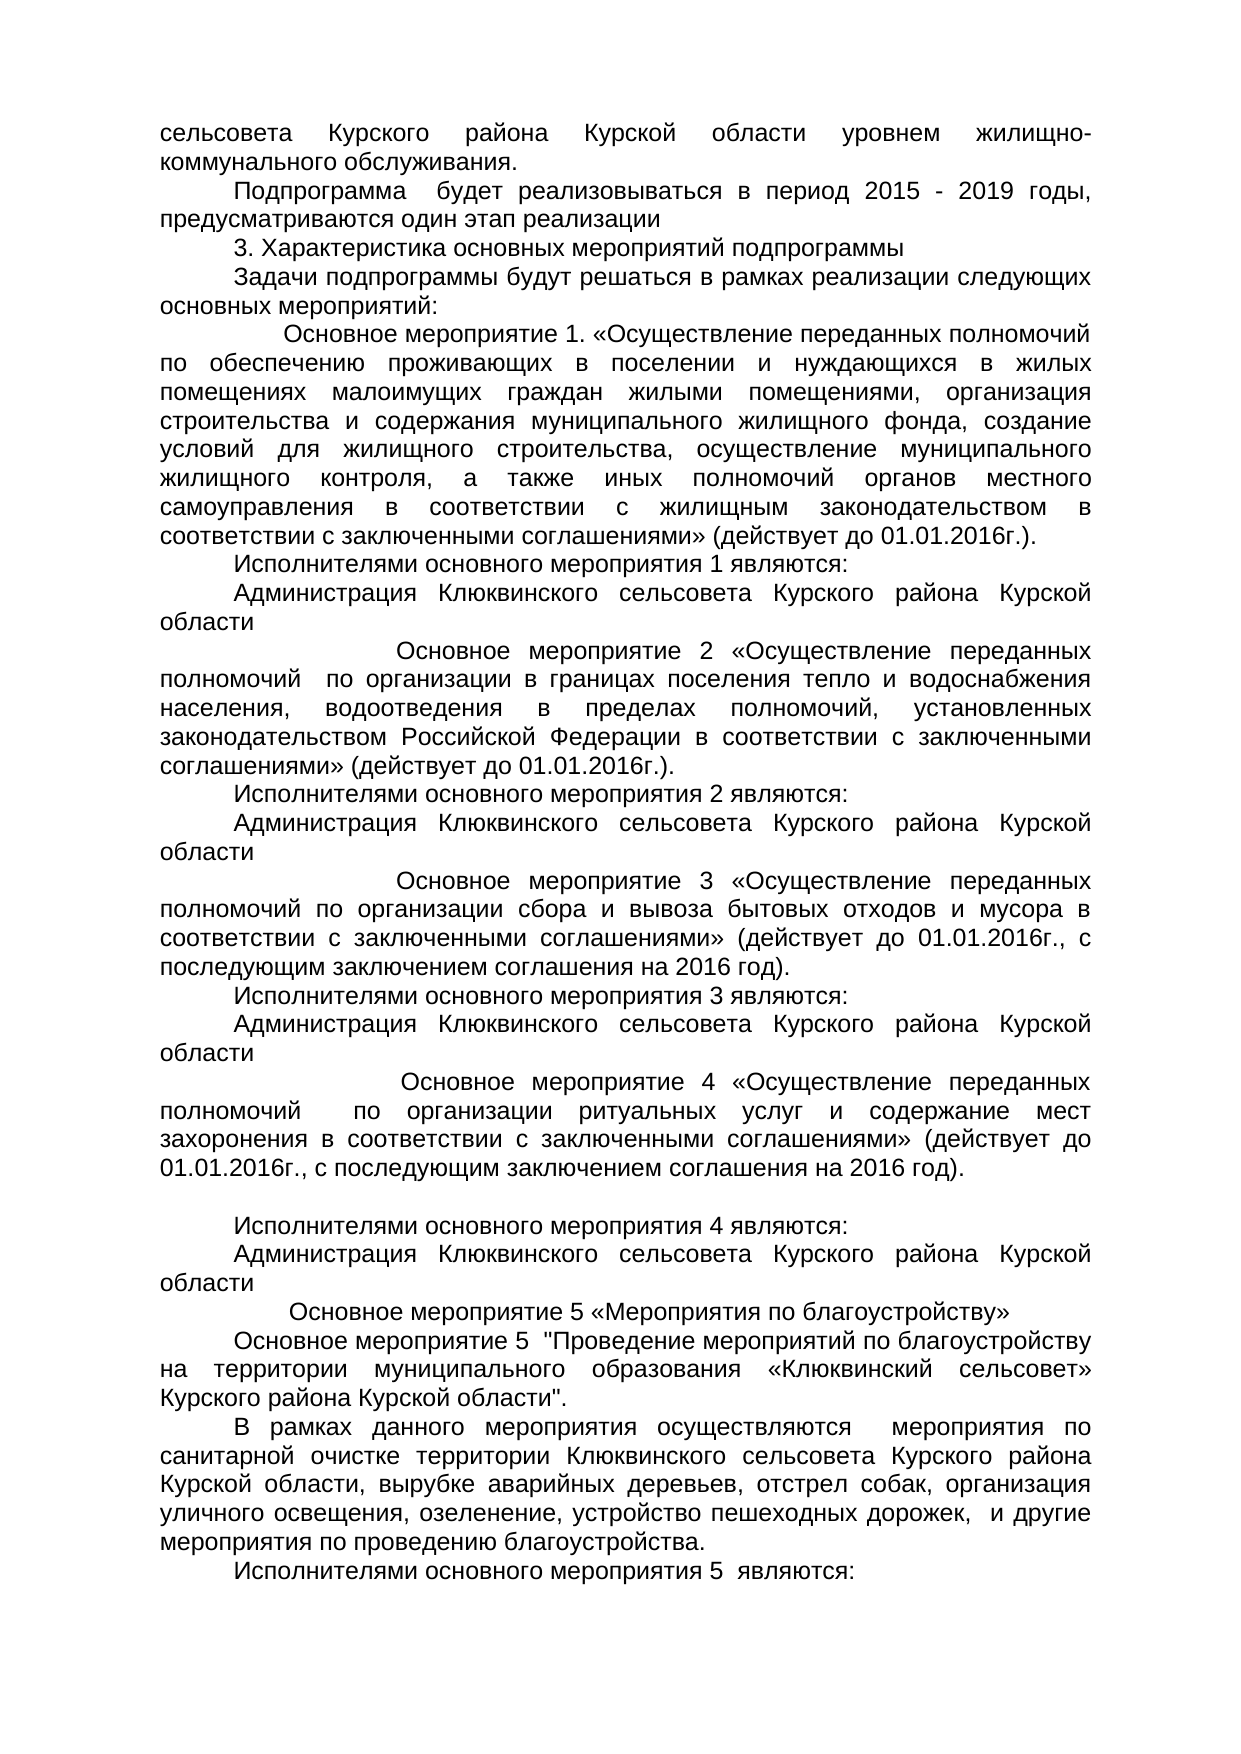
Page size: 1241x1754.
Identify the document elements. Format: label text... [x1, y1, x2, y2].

text Исполнителями основного мероприятия 2 являются: [159, 779, 1092, 808]
text 3. Характеристика основных мероприятий подпрограммы [159, 233, 1092, 262]
text Администрация Клюквинского сельсовета Курского района Курской области [159, 808, 1092, 866]
text Основное мероприятие 5 «Мероприятия по благоустройству» [159, 1297, 1092, 1326]
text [159, 118, 1092, 176]
text Исполнителями основного мероприятия 1 являются: [159, 549, 1092, 578]
text Подпрограмма будет реализовываться в период 2015 - 2019 годы, предусматриваются один этап реализации [159, 176, 1092, 233]
text Исполнителями основного мероприятия 4 являются: [159, 1211, 1092, 1239]
text Исполнителями основного мероприятия 5 являются: [159, 1556, 1092, 1584]
text Администрация Клюквинского сельсовета Курского района Курской области [159, 578, 1092, 636]
text Администрация Клюквинского сельсовета Курского района Курской области [159, 1009, 1092, 1067]
text Основное мероприятие 5 "Проведение мероприятий по благоустройству на территории муниципального образования «Клюквинский сельсовет» Курского района Курской области". [159, 1326, 1092, 1412]
text Основное мероприятие 1. «Осуществление переданных полномочий по обеспечению проживающих в поселении и нуждающихся в жилых помещениях малоимущих граждан жилыми помещениями, организация строительства и содержания муниципального жилищного фонда, создание условий для жилищного строительства, осуществление муниципального жилищного контроля, а также иных полномочий органов местного самоуправления в соответствии с жилищным законодательством в соответствии с заключенными соглашениями» (действует до 01.01.2016г.). [159, 319, 1092, 549]
text Администрация Клюквинского сельсовета Курского района Курской области [159, 1239, 1092, 1297]
text Основное мероприятие 2 «Осуществление переданных полномочий по организации в границах поселения тепло и водоснабжения населения, водоотведения в пределах полномочий, установленных законодательством Российской Федерации в соответствии с заключенными соглашениями» (действует до 01.01.2016г.). [159, 636, 1092, 779]
text Исполнителями основного мероприятия 3 являются: [159, 981, 1092, 1009]
text Задачи подпрограммы будут решаться в рамках реализации следующих основных мероприятий: [159, 262, 1092, 319]
text Основное мероприятие 3 «Осуществление переданных полномочий по организации сбора и вывоза бытовых отходов и мусора в соответствии с заключенными соглашениями» (действует до 01.01.2016г., с последующим заключением соглашения на 2016 год). [159, 866, 1092, 981]
text Основное мероприятие 4 «Осуществление переданных полномочий по организации ритуальных услуг и содержание мест захоронения в соответствии с заключенными соглашениями» (действует до 01.01.2016г., с последующим заключением соглашения на 2016 год). [159, 1067, 1092, 1182]
text В рамках данного мероприятия осуществляются мероприятия по санитарной очистке территории Клюквинского сельсовета Курского района Курской области, вырубке аварийных деревьев, отстрел собак, организация уличного освещения, озеленение, устройство пешеходных дорожек, и другие мероприятия по проведению благоустройства. [159, 1412, 1092, 1556]
